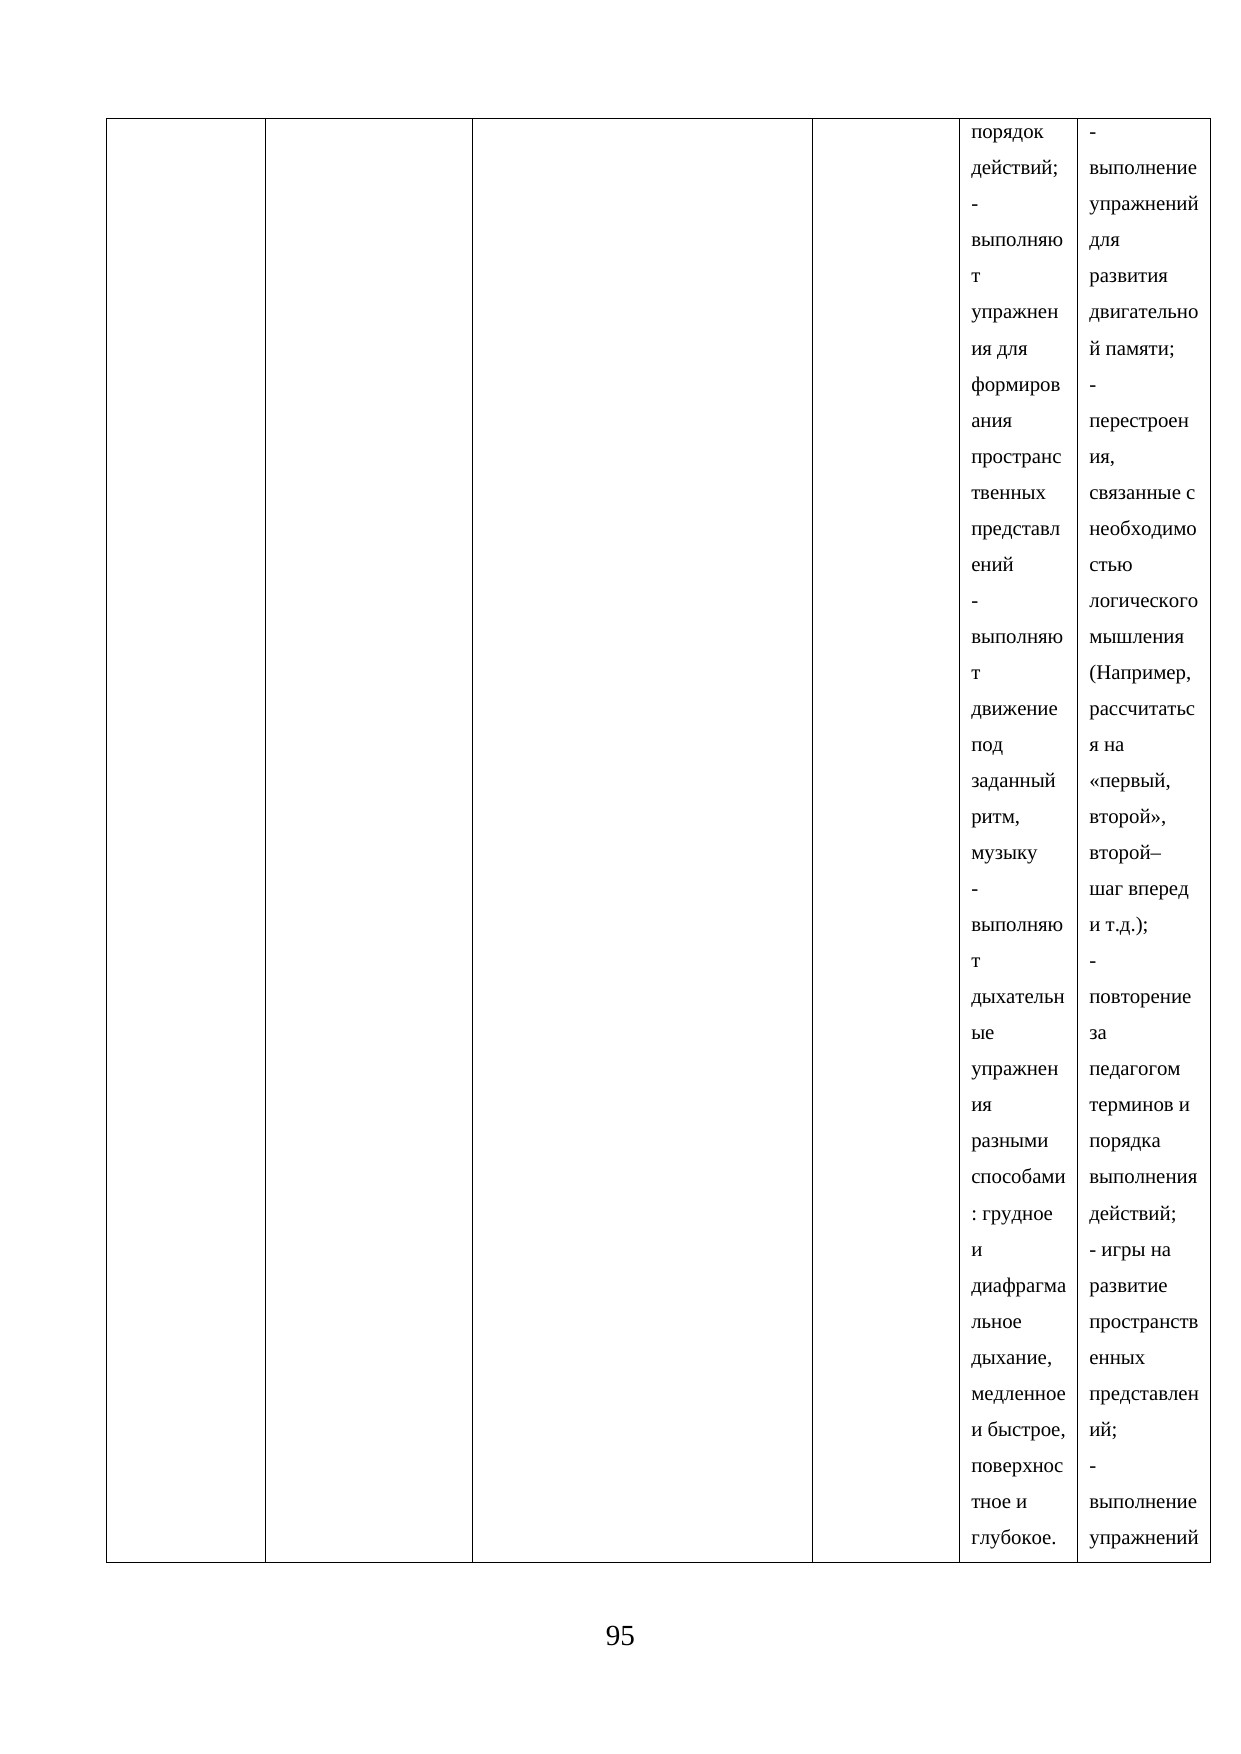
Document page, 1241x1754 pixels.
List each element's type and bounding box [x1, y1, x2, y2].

table_cell [107, 119, 265, 1562]
table_cell [473, 119, 812, 1562]
table_cell [960, 119, 1077, 1562]
table_cell [1078, 119, 1210, 1562]
table_cell [813, 119, 959, 1562]
table_cell [266, 119, 472, 1562]
